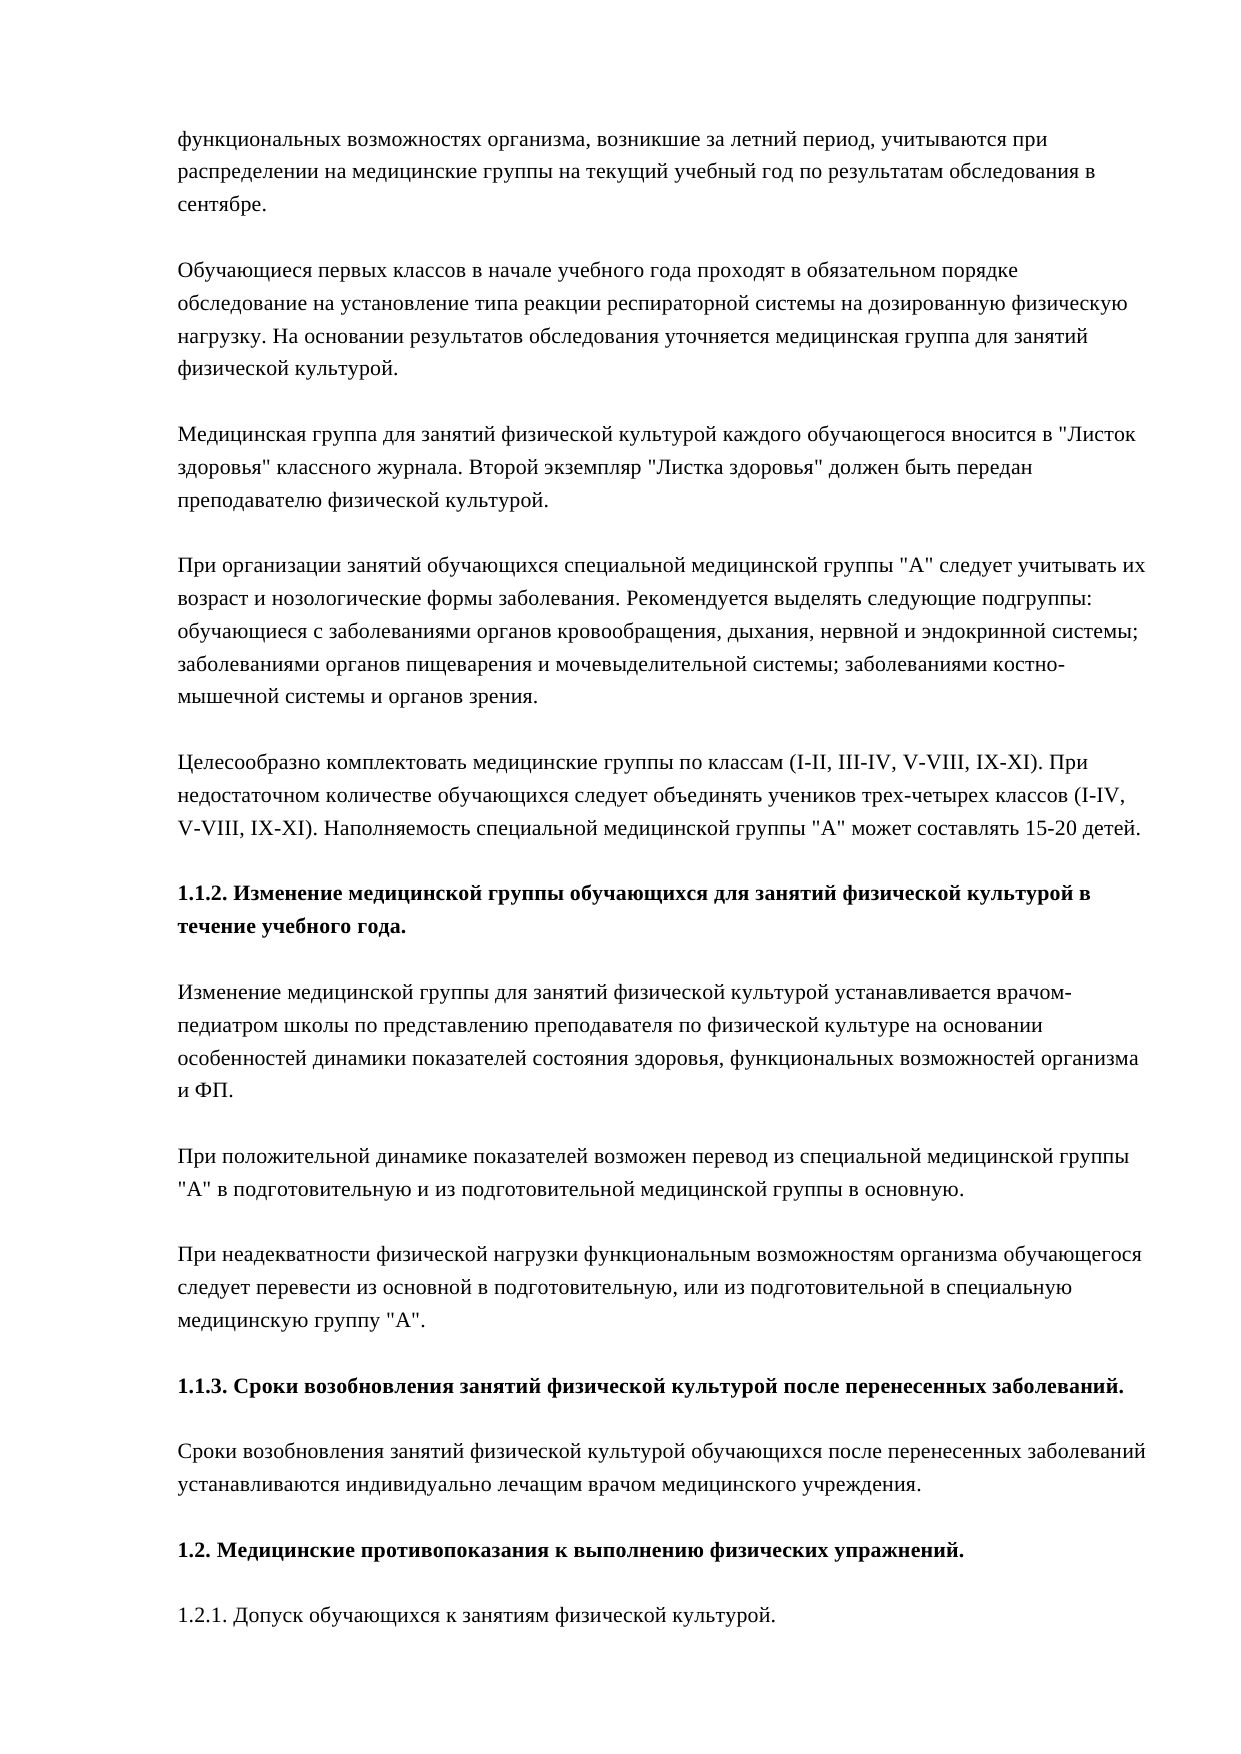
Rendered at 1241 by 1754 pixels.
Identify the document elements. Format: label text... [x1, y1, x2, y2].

text 1.2.1. Допуск обучающихся к занятиям физической культурой. [177, 1595, 1152, 1627]
text 1.1.2. Изменение медицинской группы обучающихся для занятий физической культурой в течение учебного года. [177, 873, 1152, 938]
text Сроки возобновления занятий физической культурой обучающихся после перенесенных заболеваний устанавливаются индивидуально лечащим врачом медицинского учреждения. [177, 1398, 1152, 1529]
text Изменение медицинской группы для занятий физической культурой устанавливается врачом-педиатром школы по представлению преподавателя по физической культуре на основании особенностей динамики показателей состояния здоровья, функциональных возможностей организма и ФП. При положительной динамике показателей возможен перевод из специальной медицинской группы "А" в подготовительную и из подготовительной медицинской группы в основную. При неадекватности физической нагрузки функциональным возможностям организма обучающегося следует перевести из основной в подготовительную, или из подготовительной в специальную медицинскую группу "А". [177, 938, 1152, 1365]
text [177, 118, 1152, 873]
text 1.2. Медицинские противопоказания к выполнению физических упражнений. [177, 1529, 1152, 1562]
text 1.1.3. Сроки возобновления занятий физической культурой после перенесенных заболеваний. [177, 1365, 1152, 1398]
